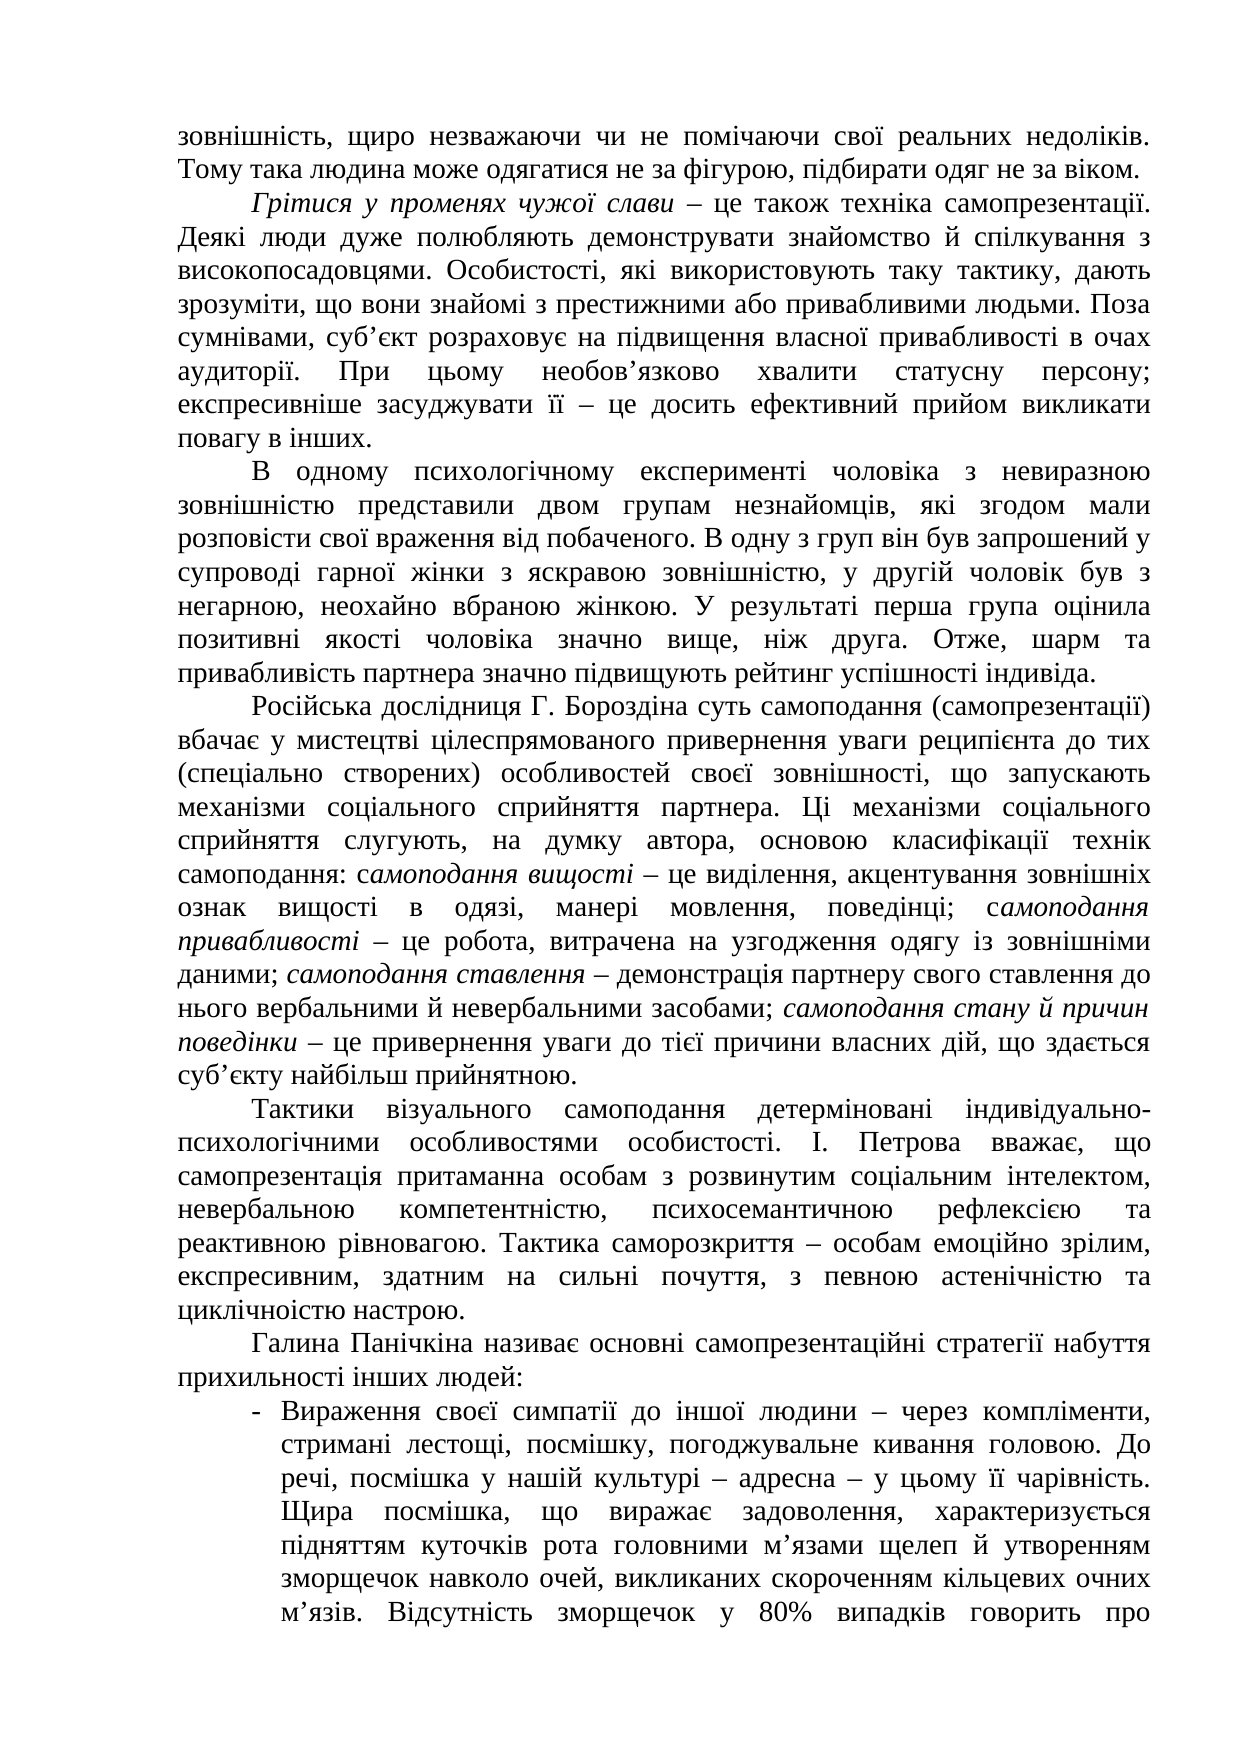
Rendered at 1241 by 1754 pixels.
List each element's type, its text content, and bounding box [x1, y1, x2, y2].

text Російська дослідниця Г. Бороздіна суть самоподання (самопрезентації) вбачає у мистецтві цілеспрямованого привернення уваги реципієнта до тих (спеціально створених) особливостей своєї зовнішності, що запускають механізми соціального сприйняття партнера. Ці механізми соціального сприйняття слугують, на думку автора, основою класифікації технік самоподання: самоподання вищості – це виділення, акцентування зовнішніх ознак вищості в одязі, манері мовлення, поведінці; самоподання привабливості – це робота, витрачена на узгодження одягу із зовнішніми даними; самоподання ставлення – демонстрація партнеру свого ставлення до нього вербальними й невербальними засобами; самоподання стану й причин поведінки – це привернення уваги до тієї причини власних дій, що здається суб’єкту найбільш прийнятною. [177, 688, 1152, 1091]
text Тактики візуального самоподання детерміновані індивідуально-психологічними особливостями особистості. І. Петрова вважає, що самопрезентація притаманна особам з розвинутим соціальним інтелектом, невербальною компетентністю, психосемантичною рефлексією та реактивною рівновагою. Тактика саморозкриття – особам емоційно зрілим, експресивним, здатним на сильні почуття, з певною астенічністю та циклічноістю настрою. [177, 1091, 1152, 1326]
text Грітися у променях чужої слави – це також техніка самопрезентації. Деякі люди дуже полюбляють демонструвати знайомство й спілкування з високопосадовцями. Особистості, які використовують таку тактику, дають зрозуміти, що вони знайомі з престижними або привабливими людьми. Поза сумнівами, суб’єкт розраховує на підвищення власної привабливості в очах аудиторії. При цьому необов’язково хвалити статусну персону; експресивніше засуджувати її – це досить ефективний прийом викликати повагу в інших. [177, 185, 1152, 453]
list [251, 1393, 1152, 1627]
text В одному психологічному експерименті чоловіка з невиразною зовнішністю представили двом групам незнайомців, які згодом мали розповісти свої враження від побаченого. В одну з груп він був запрошений у супроводі гарної жінки з яскравою зовнішністю, у другій чоловік був з негарною, неохайно вбраною жінкою. У результаті перша група оцінила позитивні якості чоловіка значно вище, ніж друга. Отже, шарм та привабливість партнера значно підвищують рейтинг успішності індивіда. [177, 453, 1152, 688]
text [177, 118, 1152, 185]
text Галина Панічкіна називає основні самопрезентаційні стратегії набуття прихильності інших людей: [177, 1326, 1152, 1393]
